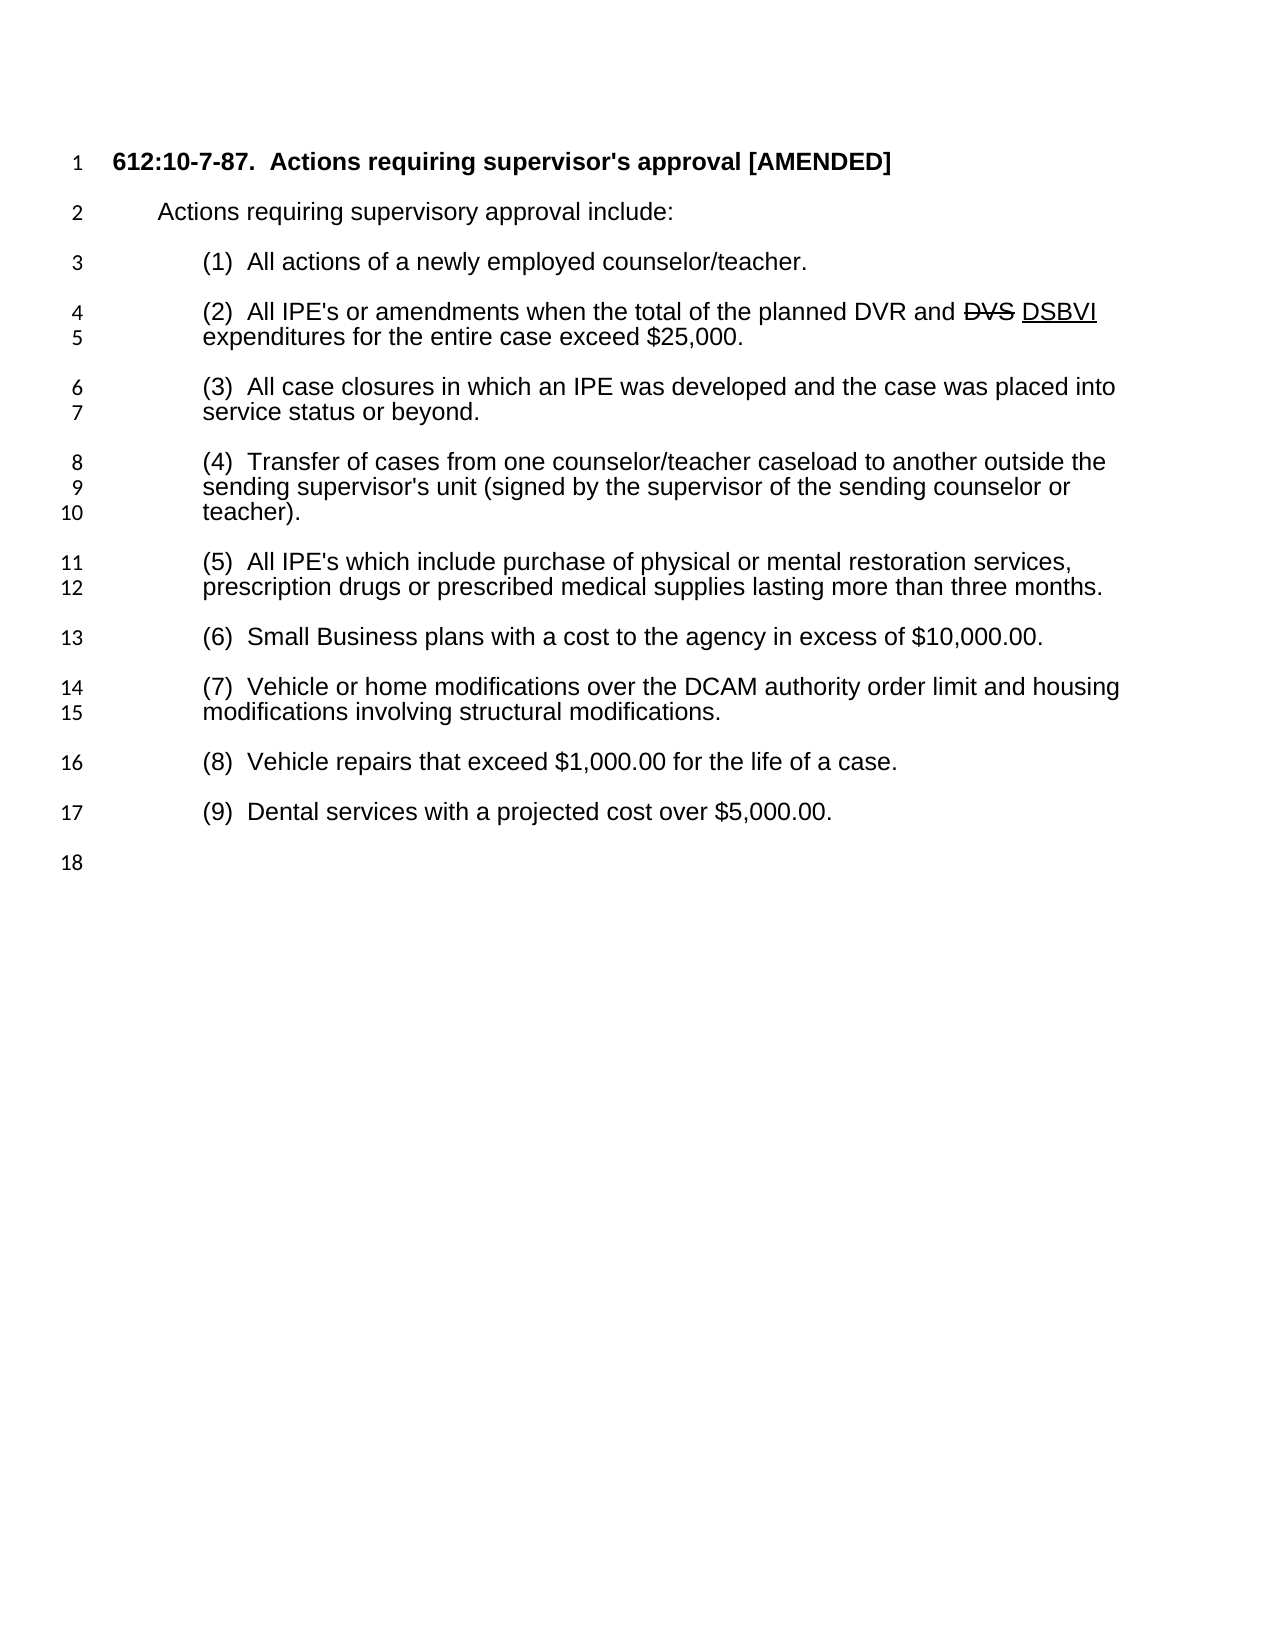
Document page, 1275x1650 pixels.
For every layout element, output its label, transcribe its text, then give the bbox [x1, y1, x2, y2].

text (2) All IPE's or amendments when the total of the planned DVR and DVS DSBVI expenditures for the entire case exceed $25,000. [202, 300, 1134, 350]
text 612:10-7-87. Actions requiring supervisor's approval [AMENDED] [112, 150, 1134, 175]
text Actions requiring supervisory approval include: [112, 200, 1134, 225]
text (5) All IPE's which include purchase of physical or mental restoration services, prescription drugs or prescribed medical supplies lasting more than three months. [202, 550, 1134, 600]
text (7) Vehicle or home modifications over the DCAM authority order limit and housing modifications involving structural modifications. [202, 675, 1134, 725]
text (4) Transfer of cases from one counselor/teacher caseload to another outside the sending supervisor's unit (signed by the supervisor of the sending counselor or teacher). [202, 450, 1134, 525]
text (6) Small Business plans with a cost to the agency in excess of $10,000.00. [202, 625, 1134, 650]
text (9) Dental services with a projected cost over $5,000.00. [202, 800, 1134, 825]
text (3) All case closures in which an IPE was developed and the case was placed into service status or beyond. [202, 375, 1134, 425]
text (8) Vehicle repairs that exceed $1,000.00 for the life of a case. [202, 750, 1134, 775]
text (1) All actions of a newly employed counselor/teacher. [202, 250, 1134, 275]
